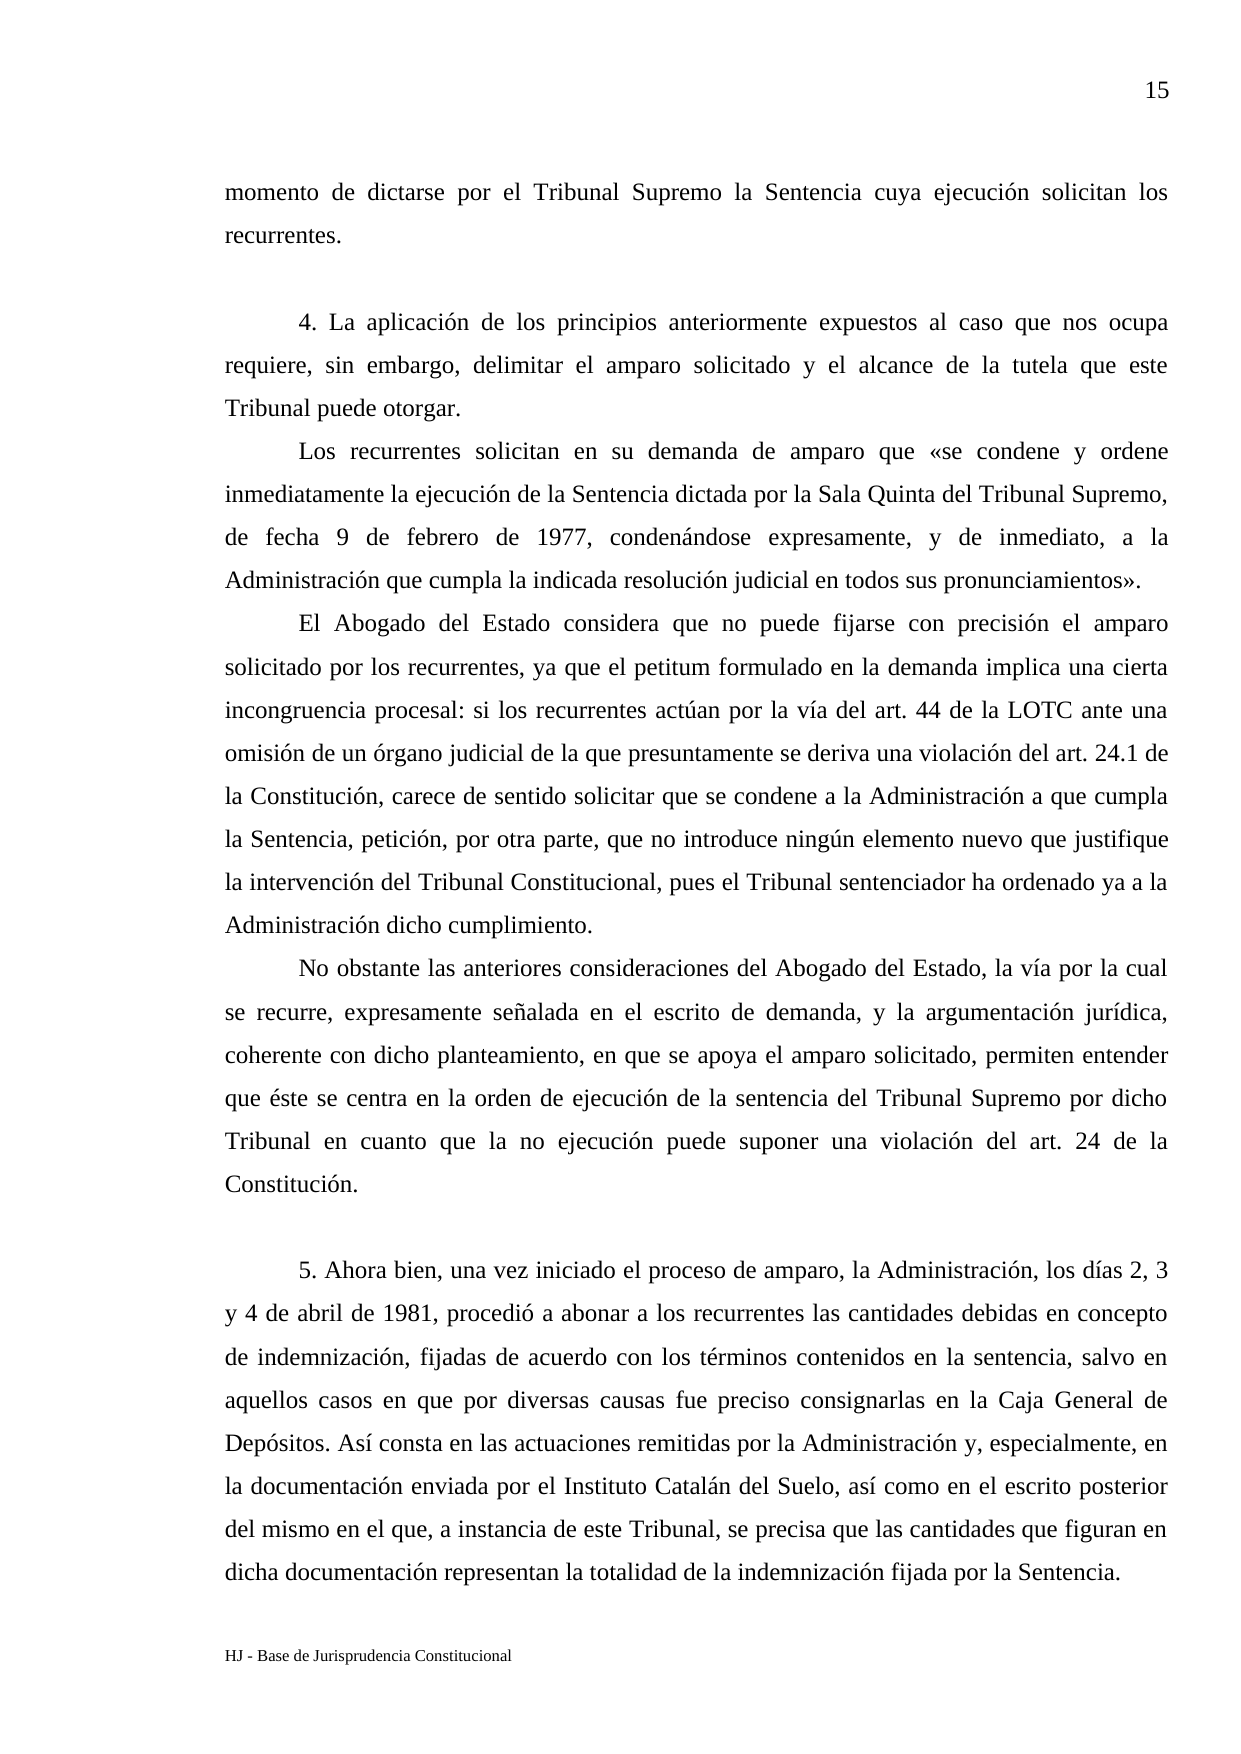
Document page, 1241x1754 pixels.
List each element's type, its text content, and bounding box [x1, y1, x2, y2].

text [224, 177, 1169, 249]
text No obstante las anteriores consideraciones del Abogado del Estado, la vía por la cual se recurre, expresamente señalada en el escrito de demanda, y la argumentación jurídica, coherente con dicho planteamiento, en que se apoya el amparo solicitado, permiten entender que éste se centra en la orden de ejecución de la sentencia del Tribunal Supremo por dicho Tribunal en cuanto que la no ejecución puede suponer una violación del art. 24 de la Constitución. [224, 953, 1169, 1198]
text 5. Ahora bien, una vez iniciado el proceso de amparo, la Administración, los días 2, 3 y 4 de abril de 1981, procedió a abonar a los recurrentes las cantidades debidas en concepto de indemnización, fijadas de acuerdo con los términos contenidos en la sentencia, salvo en aquellos casos en que por diversas causas fue preciso consignarlas en la Caja General de Depósitos. Así consta en las actuaciones remitidas por la Administración y, especialmente, en la documentación enviada por el Instituto Catalán del Suelo, así como en el escrito posterior del mismo en el que, a instancia de este Tribunal, se precisa que las cantidades que figuran en dicha documentación representan la totalidad de la indemnización fijada por la Sentencia. [224, 1255, 1169, 1586]
text El Abogado del Estado considera que no puede fijarse con precisión el amparo solicitado por los recurrentes, ya que el petitum formulado en la demanda implica una cierta incongruencia procesal: si los recurrentes actúan por la vía del art. 44 de la LOTC ante una omisión de un órgano judicial de la que presuntamente se deriva una violación del art. 24.1 de la Constitución, carece de sentido solicitar que se condene a la Administración a que cumpla la Sentencia, petición, por otra parte, que no introduce ningún elemento nuevo que justifique la intervención del Tribunal Constitucional, pues el Tribunal sentenciador ha ordenado ya a la Administración dicho cumplimiento. [224, 608, 1169, 939]
text 4. La aplicación de los principios anteriormente expuestos al caso que nos ocupa requiere, sin embargo, delimitar el amparo solicitado y el alcance de la tutela que este Tribunal puede otorgar. [224, 307, 1169, 422]
text Los recurrentes solicitan en su demanda de amparo que «se condene y ordene inmediatamente la ejecución de la Sentencia dictada por la Sala Quinta del Tribunal Supremo, de fecha 9 de febrero de 1977, condenándose expresamente, y de inmediato, a la Administración que cumpla la indicada resolución judicial en todos sus pronunciamientos». [224, 436, 1169, 594]
